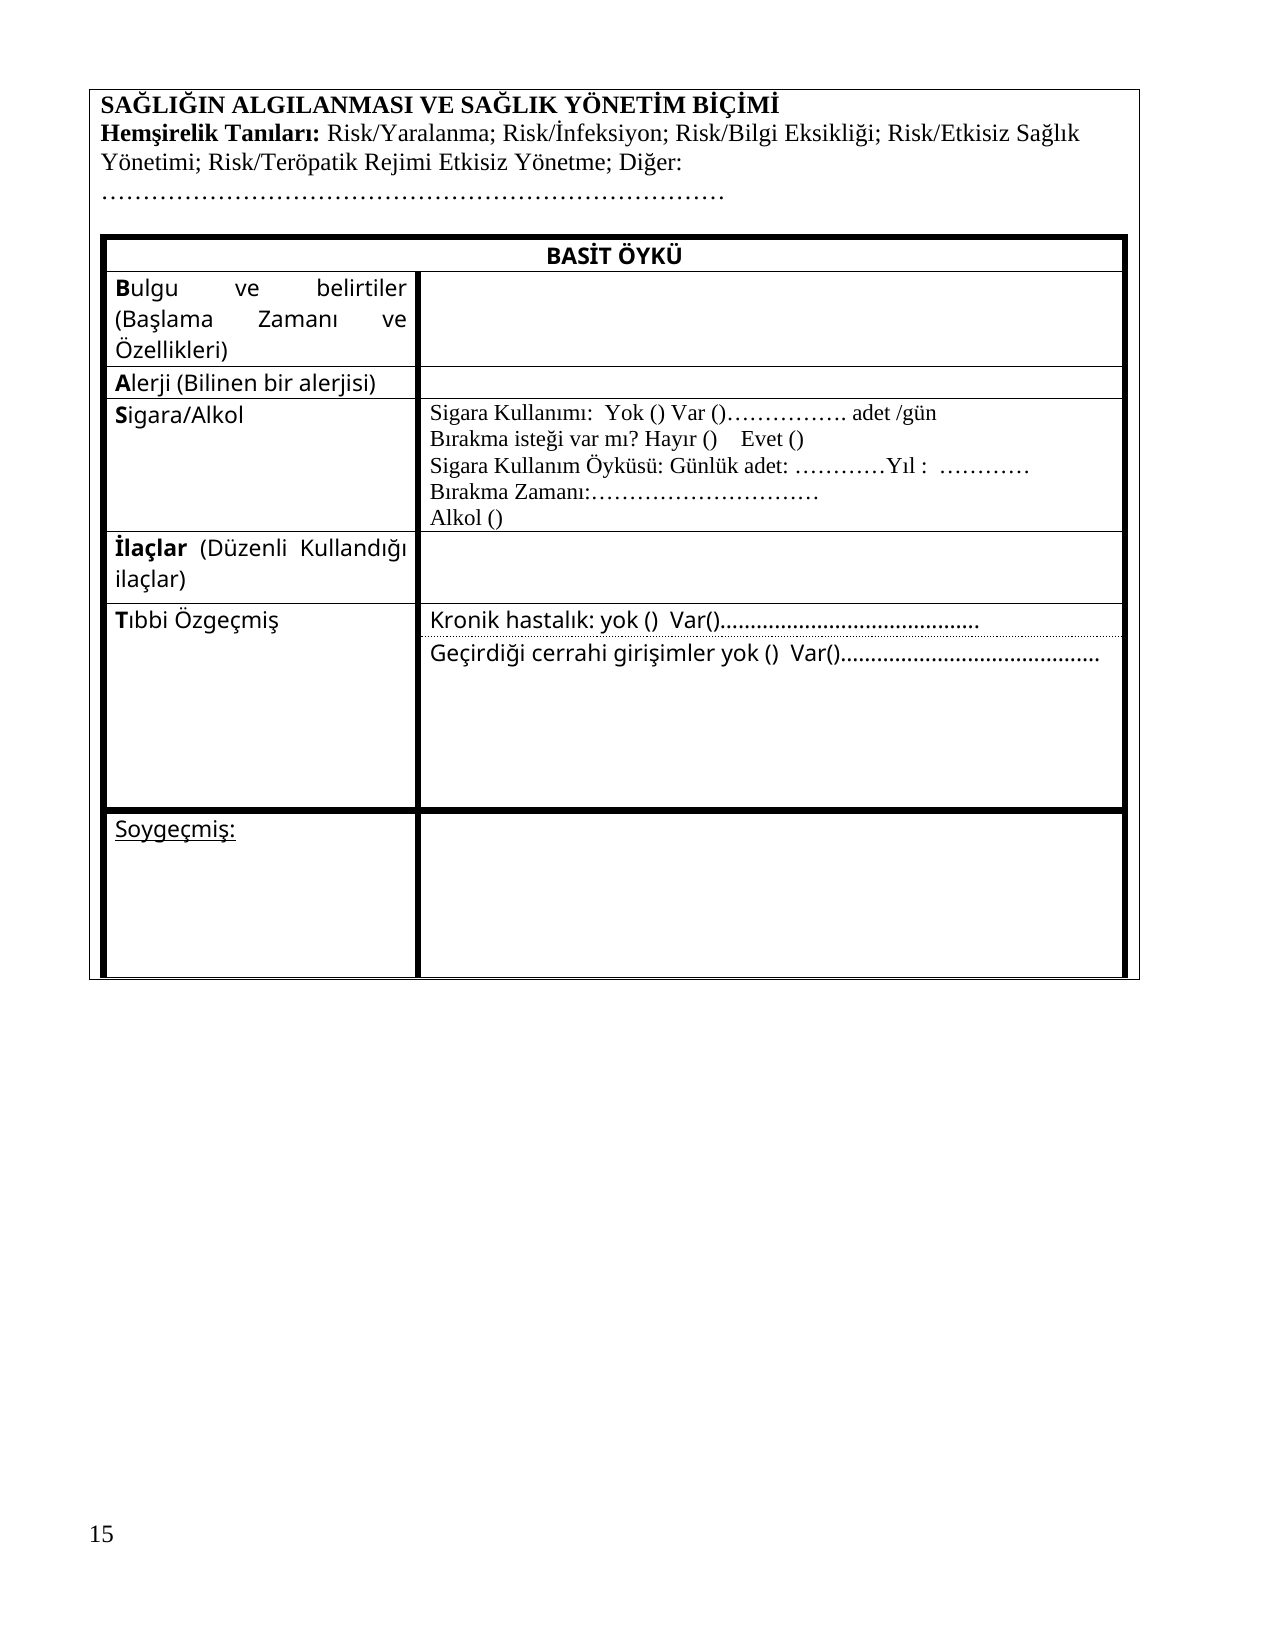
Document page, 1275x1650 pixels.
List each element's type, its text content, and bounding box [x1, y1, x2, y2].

table_header SAĞLIĞIN ALGILANMASI VE SAĞLIK YÖNETİM BİÇİMİ Hemşirelik Tanıları: Risk/Yaralanma; Risk/İnfeksiyon; Risk/Bilgi Eksikliği; Risk/Etkisiz Sağlık Yönetimi; Risk/Teröpatik Rejimi Etkisiz Yönetme; Diğer:………………………………………………………………… [90, 90, 1139, 978]
